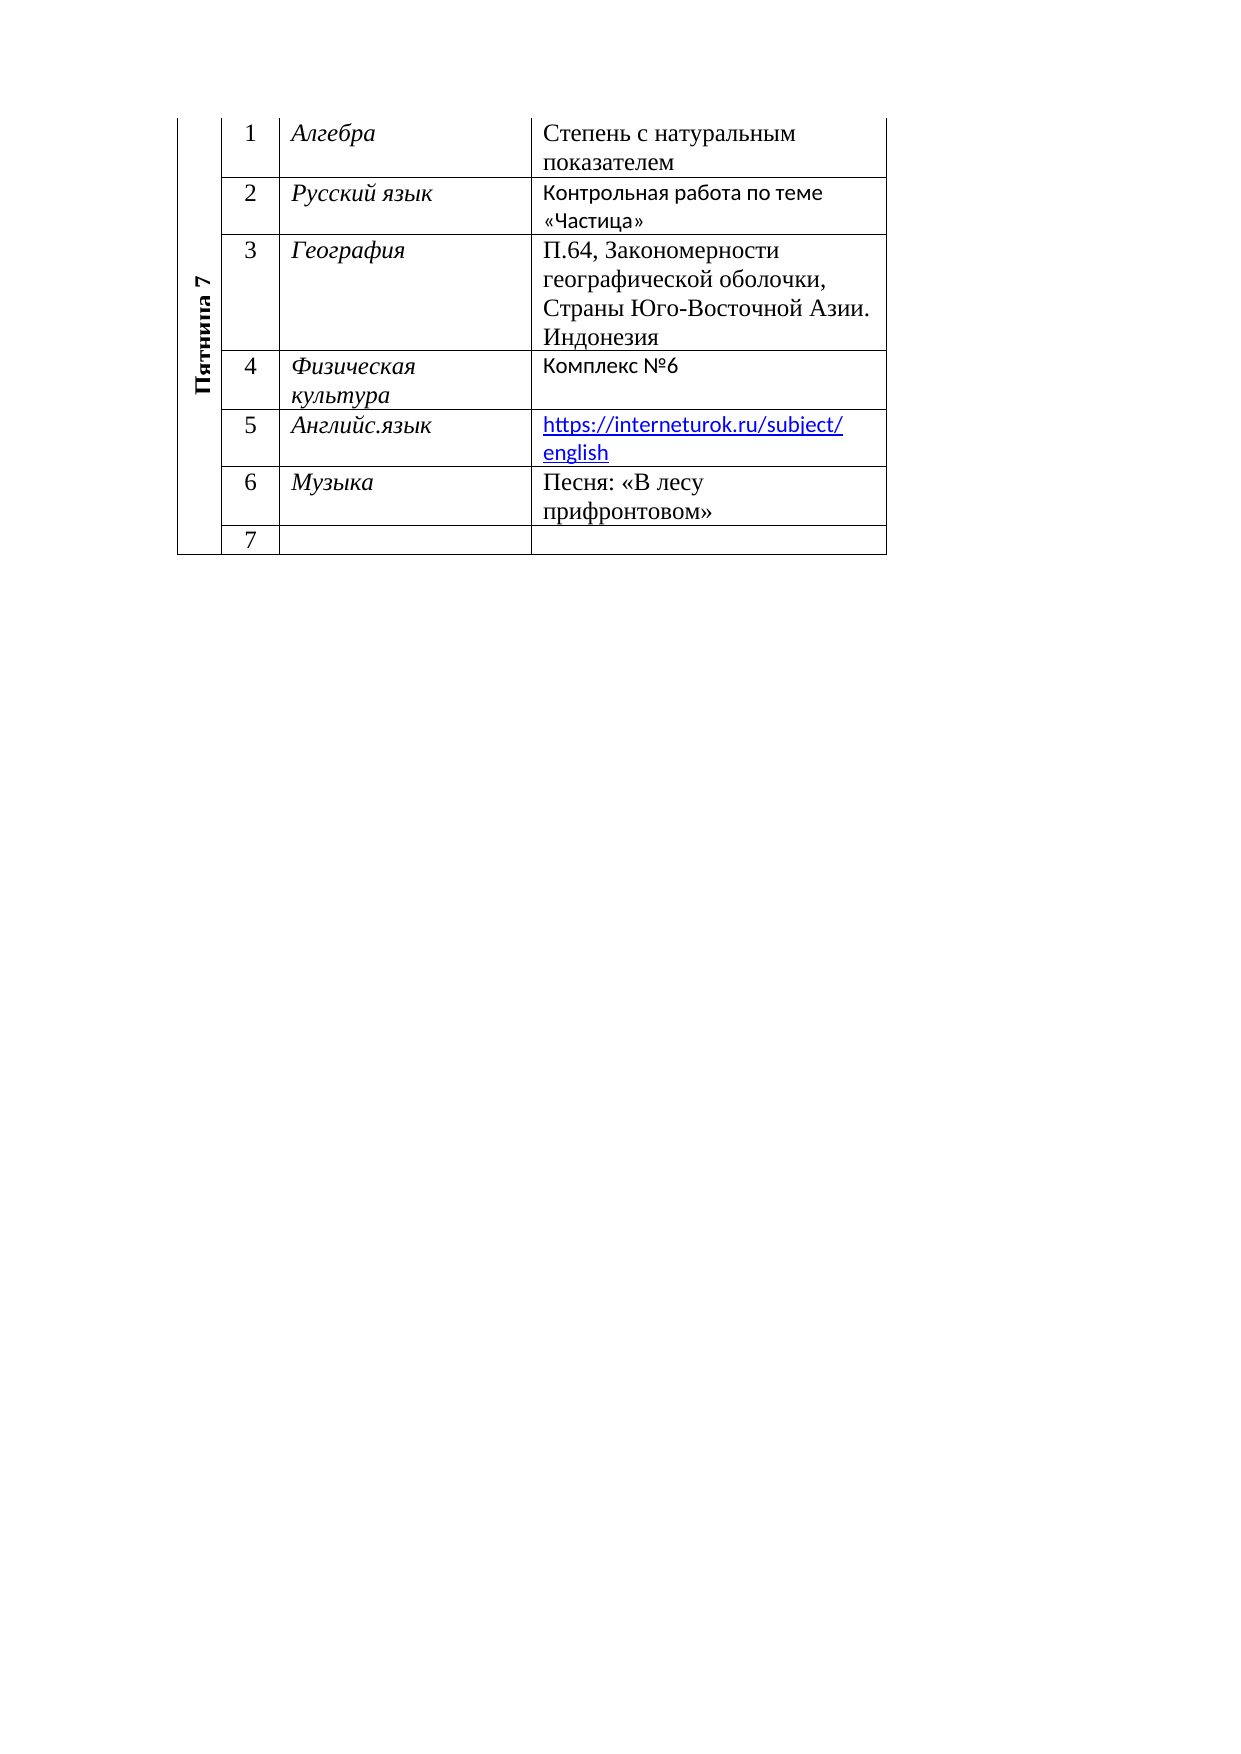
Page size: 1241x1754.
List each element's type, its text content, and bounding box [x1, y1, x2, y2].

table_cell Музыка [280, 467, 531, 524]
table_cell Английс.язык [280, 410, 531, 466]
table_cell География [280, 235, 531, 350]
table_header Алгебра [280, 118, 531, 177]
table_cell Комплекс №6 [532, 351, 886, 409]
table_header Пятница 7 [178, 118, 221, 554]
table_cell Русский язык [280, 178, 531, 234]
table_cell 7 [222, 526, 279, 554]
table_cell [532, 526, 886, 554]
table_cell 3 [222, 235, 279, 350]
table_cell 4 [222, 351, 279, 409]
table_cell Песня: «В лесу прифронтовом» [532, 467, 886, 524]
table_header 1 [222, 118, 279, 177]
table_header Степень с натуральным показателем [532, 118, 886, 177]
table_cell Физическая культура [280, 351, 531, 409]
table_cell 2 [222, 178, 279, 234]
table_cell 5 [222, 410, 279, 466]
table_cell https://interneturok.ru/subject/english [532, 410, 886, 466]
table_cell [280, 526, 531, 554]
table_cell П.64, Закономерности географической оболочки, Страны Юго-Восточной Азии. Индонезия [532, 235, 886, 350]
table_cell 6 [222, 467, 279, 524]
table_cell Контрольная работа по теме «Частица» [532, 178, 886, 234]
